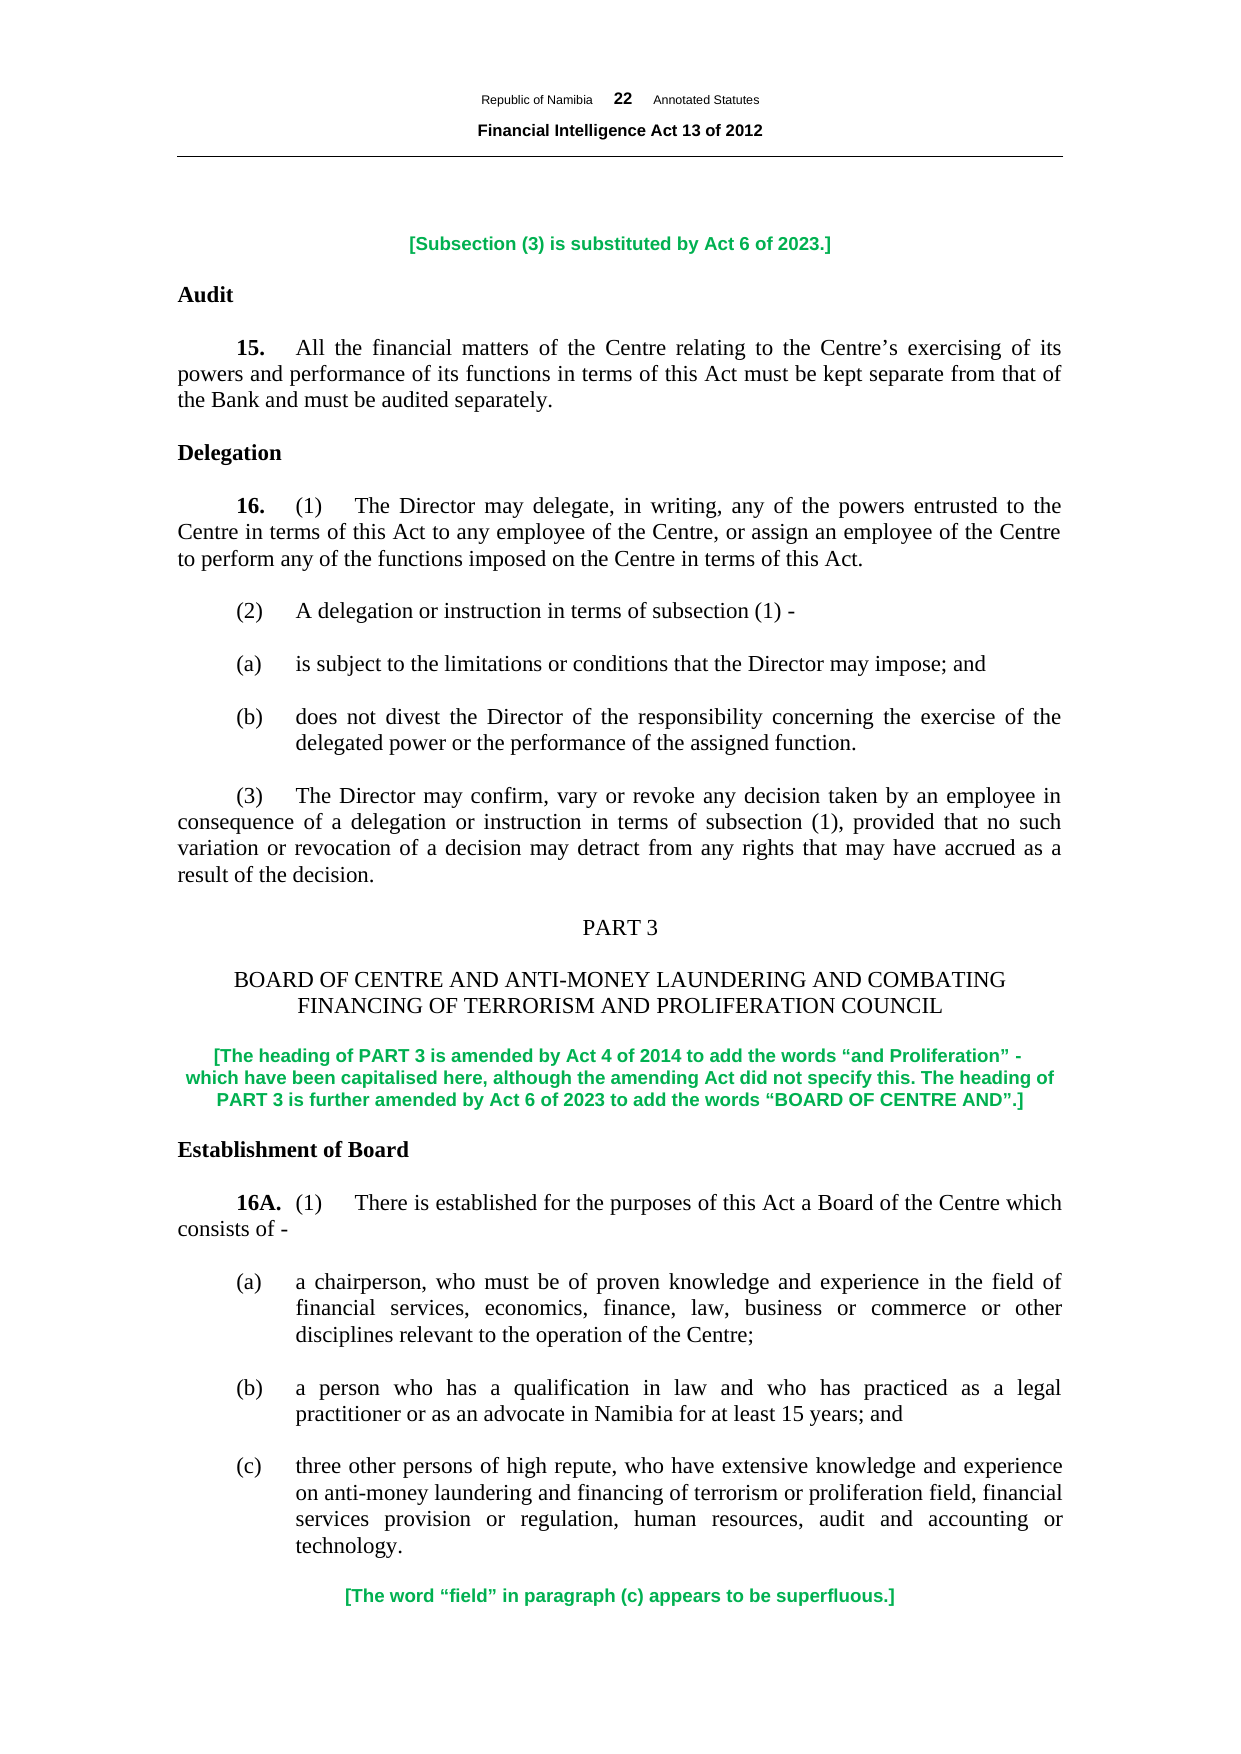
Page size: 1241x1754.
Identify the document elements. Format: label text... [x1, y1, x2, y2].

text [Subsection (3) is substituted by Act 6 of 2023.] [177, 233, 1063, 255]
text (a) a chairperson, who must be of proven knowledge and experience in the field of financial services, economics, finance, law, business or commerce or other disciplines relevant to the operation of the Centre; [236, 1268, 1064, 1347]
text FINANCING OF TERRORISM AND proliferation COUNCIL [177, 993, 1063, 1019]
text (a) is subject to the limitations or conditions that the Director may impose; and [236, 650, 1063, 676]
text 16. (1) The Director may delegate, in writing, any of the powers entrusted to the Centre in terms of this Act to any employee of the Centre, or assign an employee of the Centre to perform any of the functions imposed on the Centre in terms of this Act. [177, 492, 1063, 571]
text (b) does not divest the Director of the responsibility concerning the exercise of the delegated power or the performance of the assigned function. [236, 703, 1063, 755]
text (3) The Director may confirm, vary or revoke any decision taken by an employee in consequence of a delegation or instruction in terms of subsection (1), provided that no such variation or revocation of a decision may detract from any rights that may have accrued as a result of the decision. [177, 782, 1063, 887]
text (b) a person who has a qualification in law and who has practiced as a legal practitioner or as an advocate in Namibia for at least 15 years; and [236, 1373, 1064, 1426]
text 15. All the financial matters of the Centre relating to the Centre’s exercising of its powers and performance of its functions in terms of this Act must be kept separate from that of the Bank and must be audited separately. [177, 334, 1063, 413]
text [The word “field” in paragraph (c) appears to be superfluous.] [177, 1584, 1063, 1606]
text BOARD OF CENTRE AND ANTI-MONEY LAUNDERING AND COMBATING [177, 966, 1063, 993]
text 16A. (1) There is established for the purposes of this Act a Board of the Centre which consists of - [177, 1189, 1064, 1242]
text PART 3 [177, 913, 1063, 940]
text [The heading of PART 3 is amended by Act 4 of 2014 to add the words “and Proliferation” - which have been capitalised here, although the amending Act did not specify this. The heading of PART 3 is further amended by Act 6 of 2023 to add the words “BOARD OF CENTRE AND”.] [177, 1045, 1063, 1110]
text (c) three other persons of high repute, who have extensive knowledge and experience on anti-money laundering and financing of terrorism or proliferation field, financial services provision or regulation, human resources, audit and accounting or technology. [236, 1453, 1064, 1558]
text Audit [177, 281, 1063, 307]
text Establishment of Board [177, 1136, 1063, 1163]
text Delegation [177, 439, 1063, 466]
text (2) A delegation or instruction in terms of subsection (1) - [177, 597, 1063, 624]
